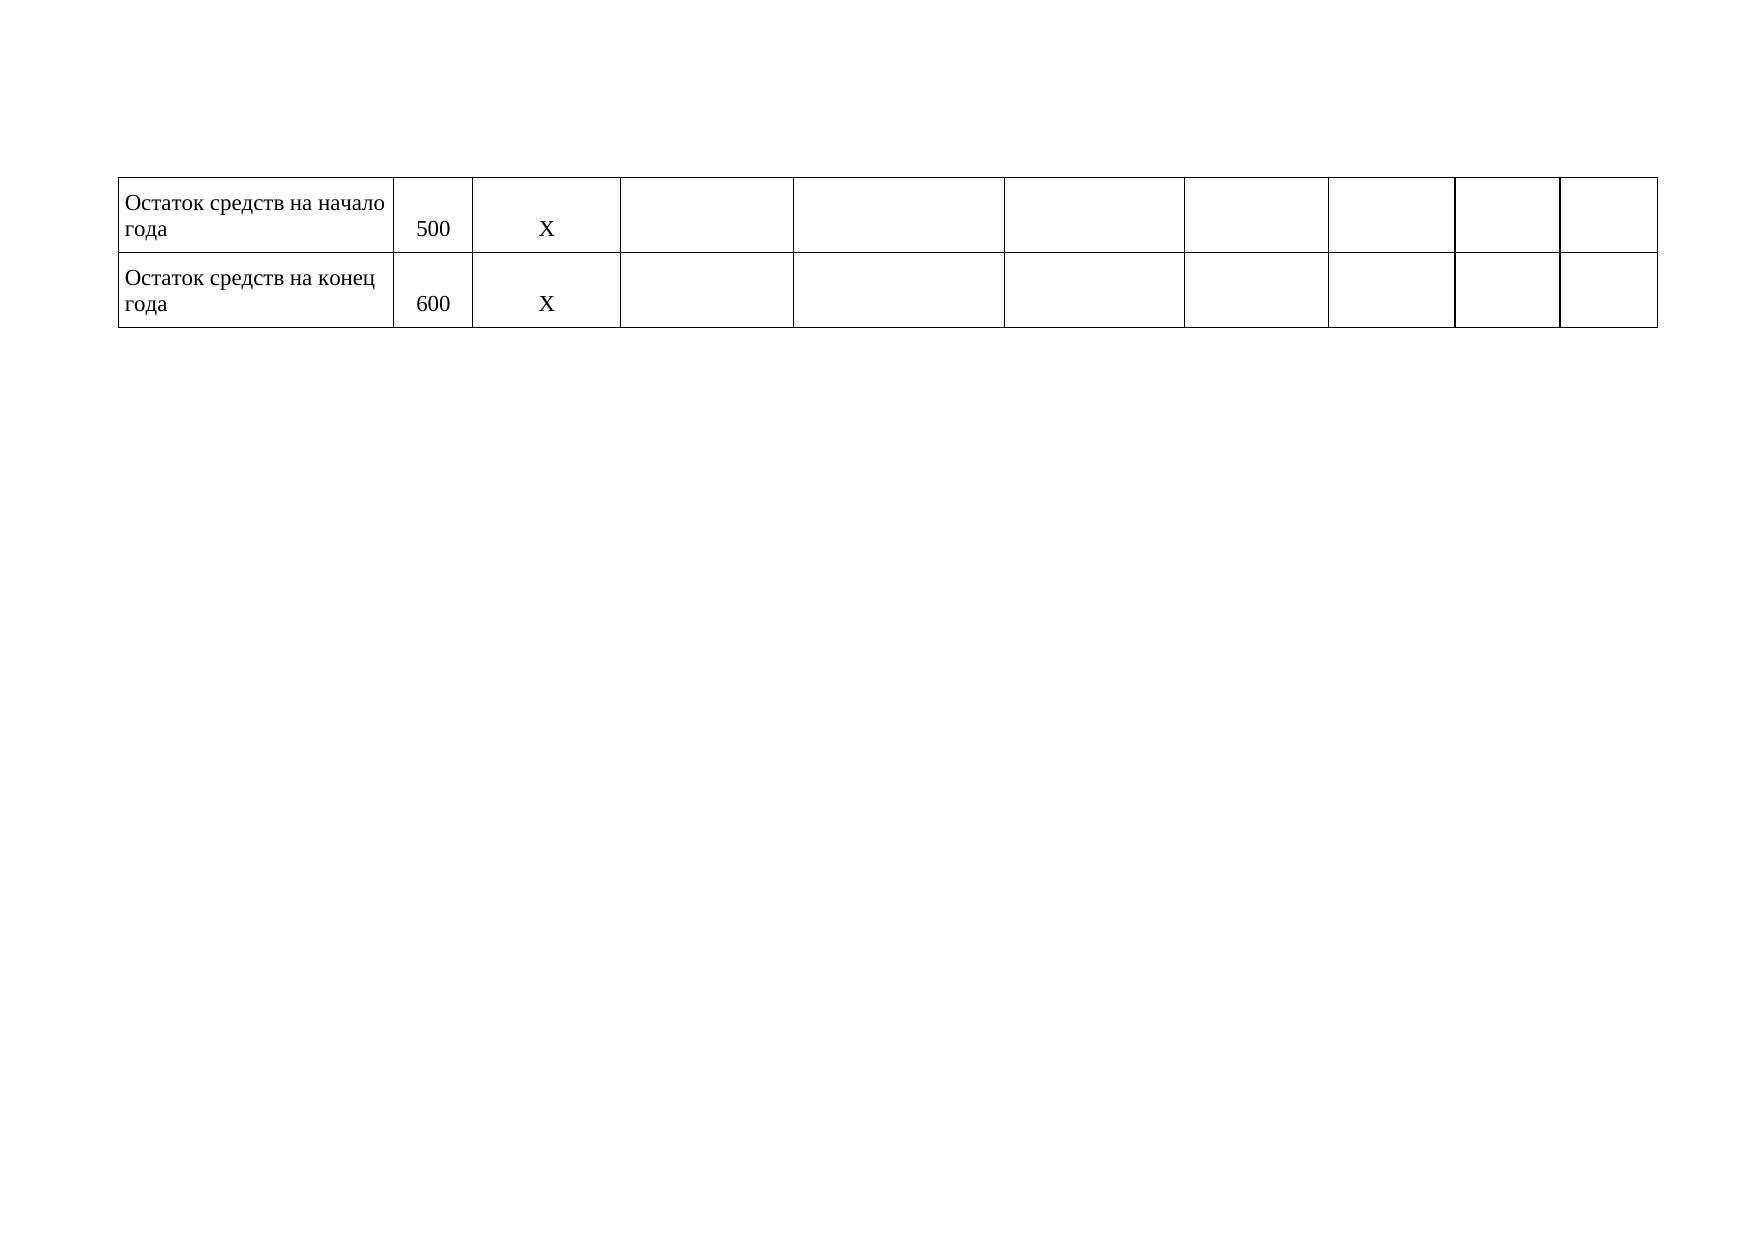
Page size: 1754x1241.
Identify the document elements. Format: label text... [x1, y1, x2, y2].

table_cell [621, 178, 793, 252]
table_cell [1456, 253, 1559, 327]
table_cell Остаток средств на начало года [119, 178, 393, 252]
table_cell 500 [394, 178, 472, 252]
table_cell Остаток средств на конец года [119, 253, 393, 327]
table_cell [621, 253, 793, 327]
table_cell X [473, 178, 620, 252]
table_cell [1185, 253, 1328, 327]
table_cell [1005, 253, 1184, 327]
table_cell [794, 178, 1004, 252]
table_cell [1561, 178, 1657, 252]
table_cell [1456, 178, 1559, 252]
table_cell [1561, 253, 1657, 327]
table_cell 600 [394, 253, 472, 327]
table_cell [1329, 253, 1454, 327]
table_cell [1329, 178, 1454, 252]
table_cell X [473, 253, 620, 327]
table_cell [794, 253, 1004, 327]
table_cell [1185, 178, 1328, 252]
table_cell [1005, 178, 1184, 252]
